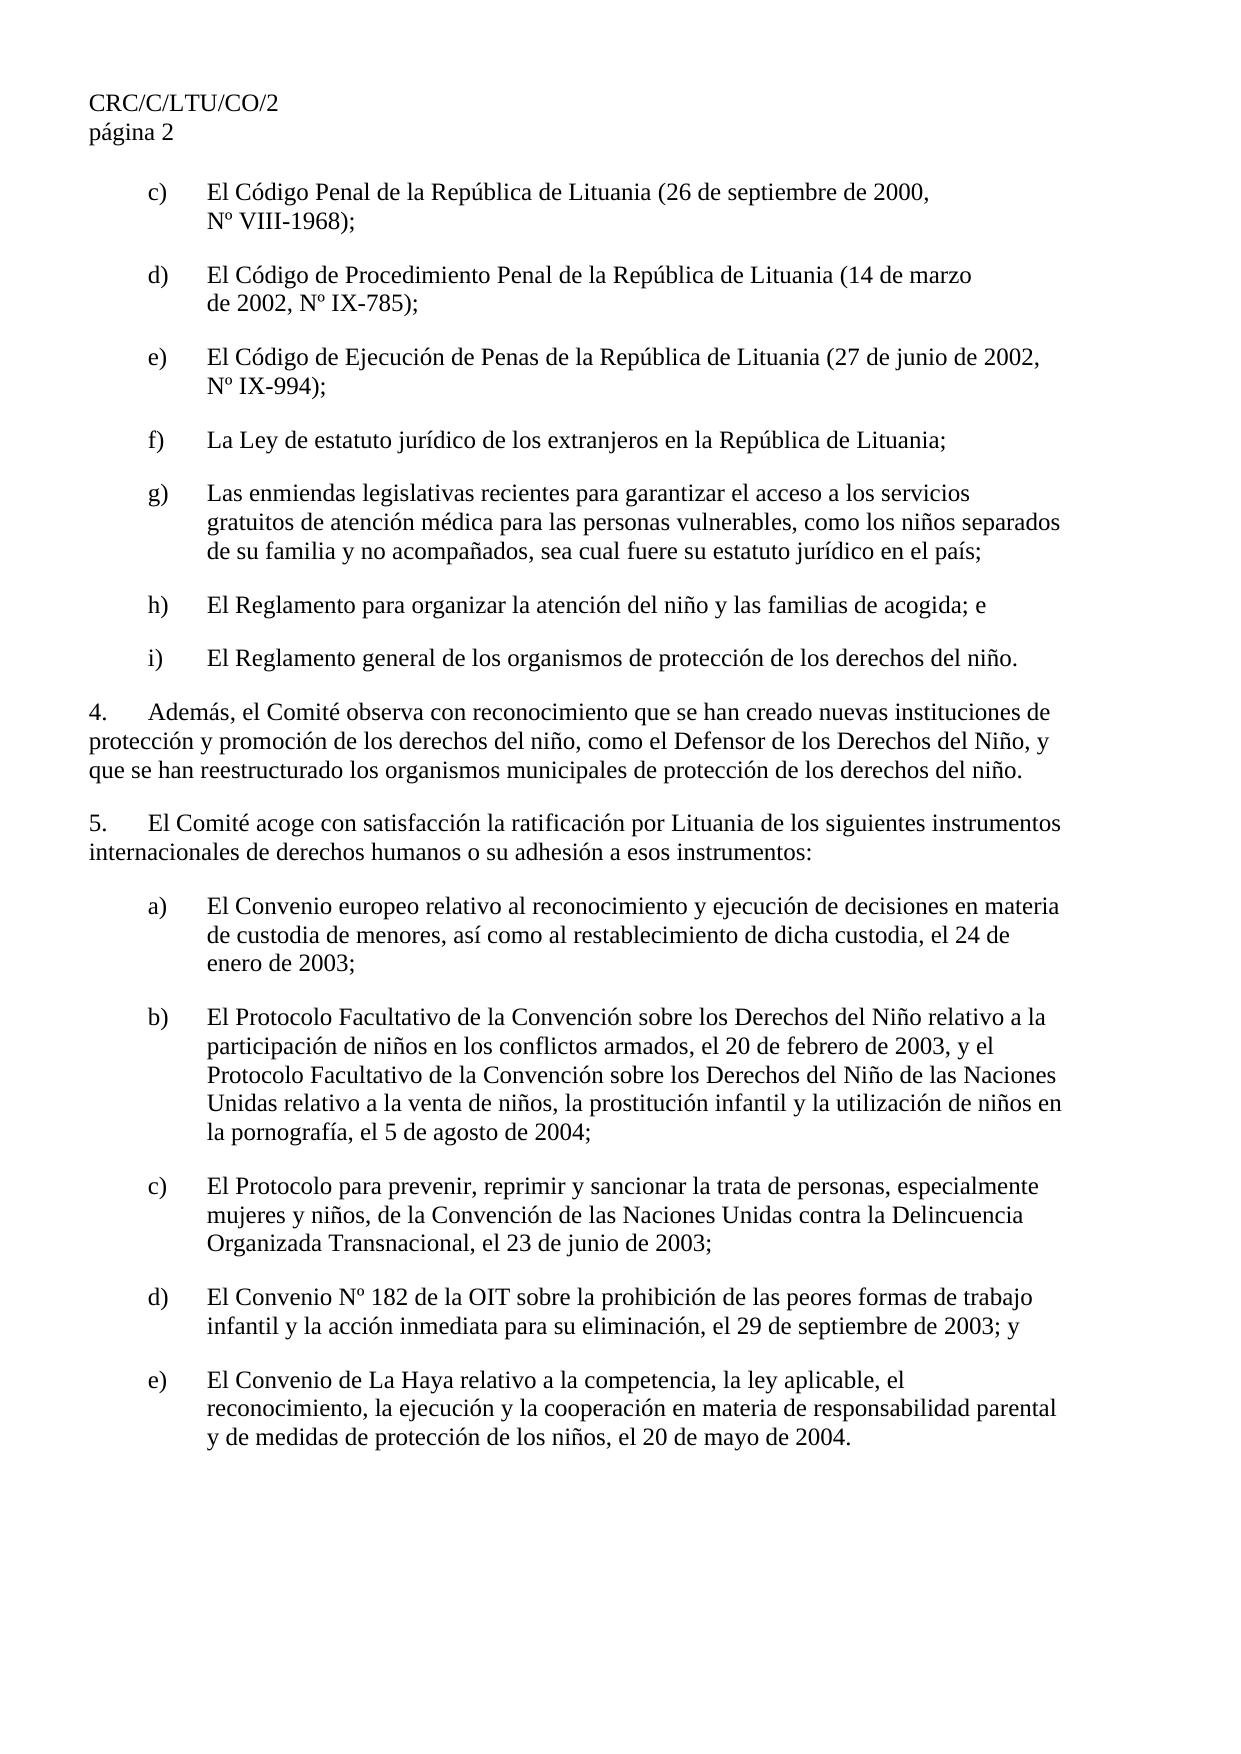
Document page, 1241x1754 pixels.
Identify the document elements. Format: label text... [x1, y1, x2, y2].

text c) El Código Penal de la República de Lituania (26 de septiembre de 2000, Nº VIII-1968); [148, 177, 1063, 235]
text b) El Protocolo Facultativo de la Convención sobre los Derechos del Niño relativo a la participación de niños en los conflictos armados, el 20 de febrero de 2003, y el Protocolo Facultativo de la Convención sobre los Derechos del Niño de las Naciones Unidas relativo a la venta de niños, la prostitución infantil y la utilización de niños en la pornografía, el 5 de agosto de 2004; [148, 1002, 1063, 1146]
text c) El Protocolo para prevenir, reprimir y sancionar la trata de personas, especialmente mujeres y niños, de la Convención de las Naciones Unidas contra la Delincuencia Organizada Transnacional, el 23 de junio de 2003; [148, 1171, 1063, 1257]
text 5. El Comité acoge con satisfacción la ratificación por Lituania de los siguientes instrumentos internacionales de derechos humanos o su adhesión a esos instrumentos: [88, 808, 1063, 866]
text f) La Ley de estatuto jurídico de los extranjeros en la República de Lituania; [148, 425, 1063, 453]
text i) El Reglamento general de los organismos de protección de los derechos del niño. [148, 643, 1063, 672]
text 4. Además, el Comité observa con reconocimiento que se han creado nuevas instituciones de protección y promoción de los derechos del niño, como el Defensor de los Derechos del Niño, y que se han reestructurado los organismos municipales de protección de los derechos del niño. [88, 697, 1063, 783]
text g) Las enmiendas legislativas recientes para garantizar el acceso a los servicios gratuitos de atención médica para las personas vulnerables, como los niños separados de su familia y no acompañados, sea cual fuere su estatuto jurídico en el país; [148, 478, 1063, 565]
text e) El Código de Ejecución de Penas de la República de Lituania (27 de junio de 2002, Nº IX-994); [148, 342, 1063, 400]
text a) El Convenio europeo relativo al reconocimiento y ejecución de decisiones en materia de custodia de menores, así como al restablecimiento de dicha custodia, el 24 de enero de 2003; [148, 891, 1063, 977]
text d) El Convenio Nº 182 de la OIT sobre la prohibición de las peores formas de trabajo infantil y la acción inmediata para su eliminación, el 29 de septiembre de 2003; y [148, 1282, 1063, 1340]
text e) El Convenio de La Haya relativo a la competencia, la ley aplicable, el reconocimiento, la ejecución y la cooperación en materia de responsabilidad parental y de medidas de protección de los niños, el 20 de mayo de 2004. [148, 1365, 1063, 1451]
text d) El Código de Procedimiento Penal de la República de Lituania (14 de marzo de 2002, Nº IX-785); [148, 260, 1063, 317]
text h) El Reglamento para organizar la atención del niño y las familias de acogida; e [148, 590, 1063, 618]
